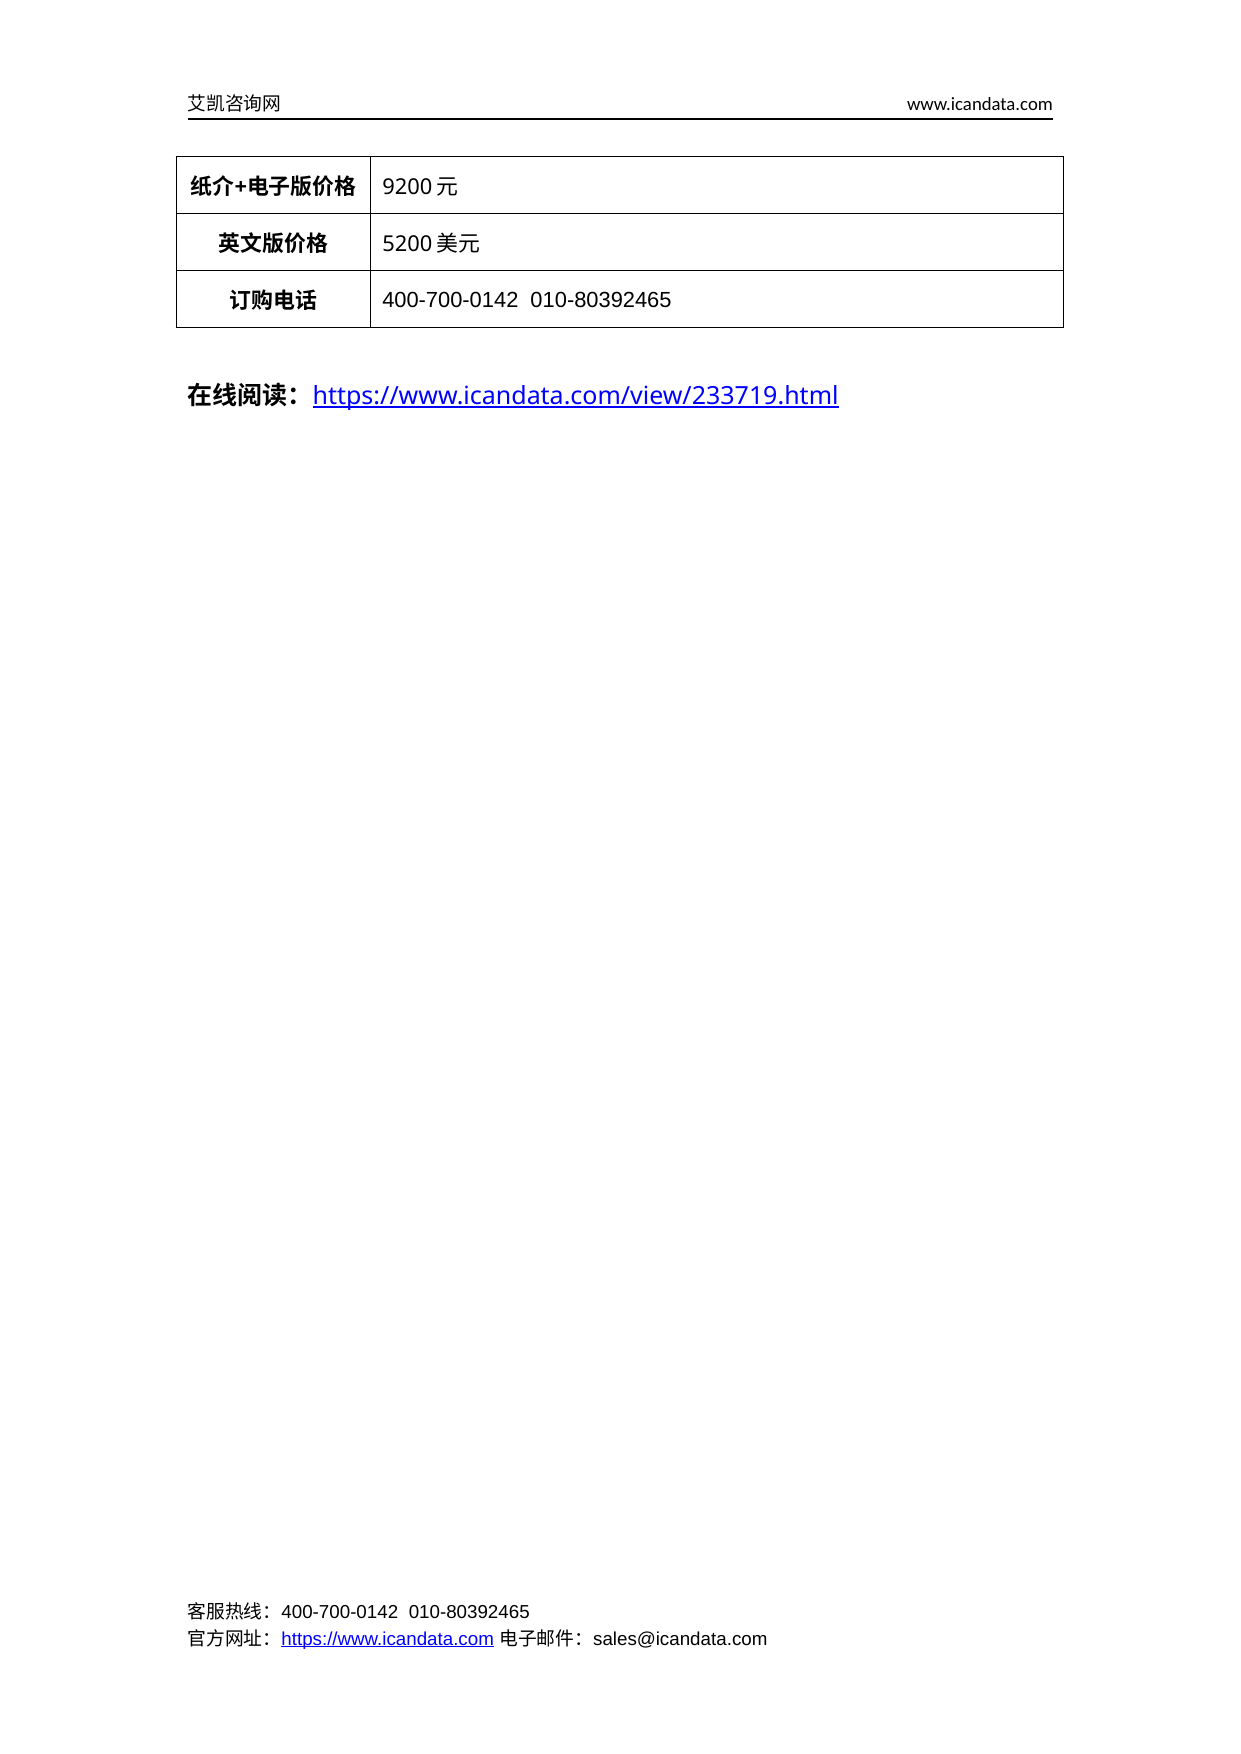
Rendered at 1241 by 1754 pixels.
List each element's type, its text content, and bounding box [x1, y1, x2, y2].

table_cell 5200美元 [371, 214, 1063, 270]
table_cell 9200元 [371, 157, 1063, 213]
table_cell 400-700-0142 010-80392465 [371, 271, 1063, 327]
text 在线阅读：https://www.icandata.com/view/233719.html [187, 361, 1053, 426]
table_cell 订购电话 [177, 271, 370, 327]
table_cell 纸介+电子版价格 [177, 157, 370, 213]
table_cell 英文版价格 [177, 214, 370, 270]
